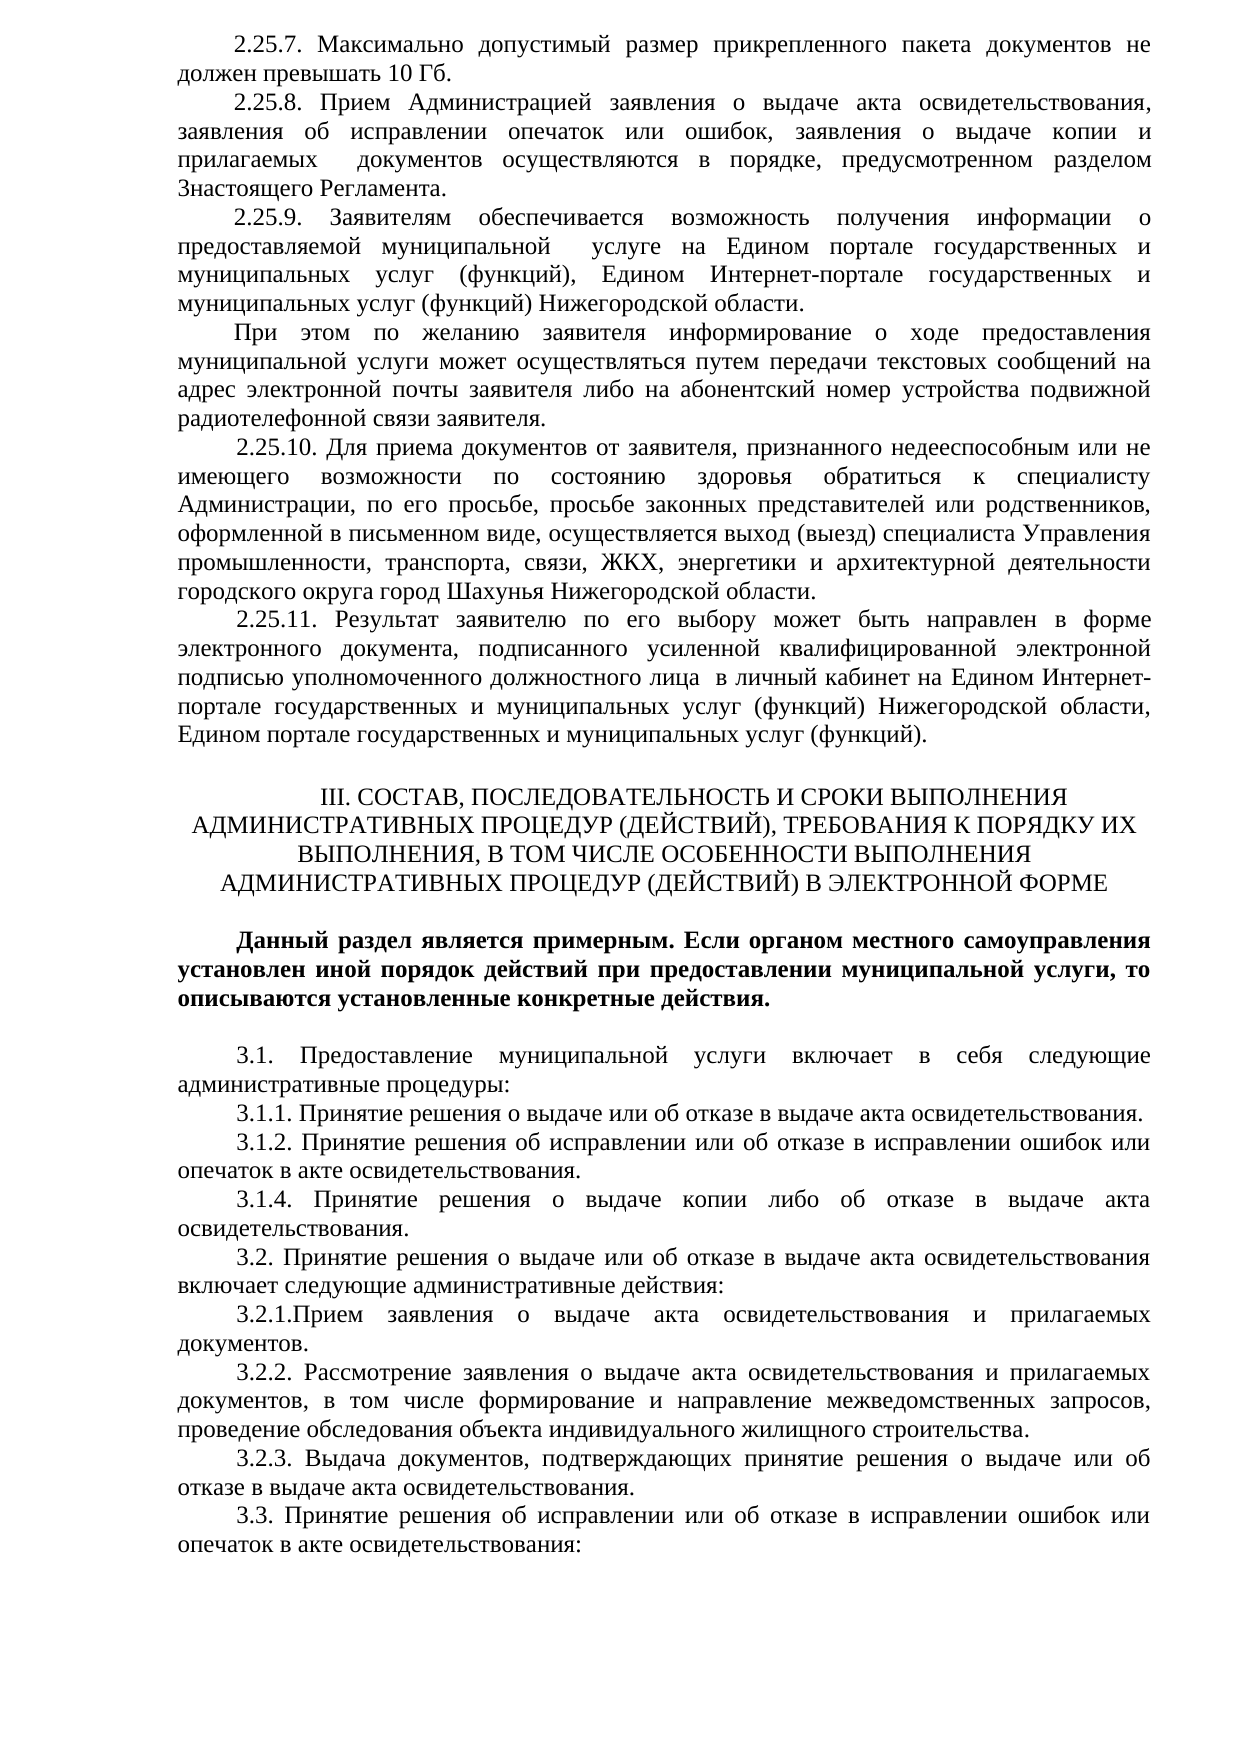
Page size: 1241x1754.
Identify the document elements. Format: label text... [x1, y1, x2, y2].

text При этом по желанию заявителя информирование о ходе предоставления муниципальной услуги может осуществляться путем передачи текстовых сообщений на адрес электронной почты заявителя либо на абонентский номер устройства подвижной радиотелефонной связи заявителя. [177, 317, 1152, 432]
text 2.25.7. Максимально допустимый размер прикрепленного пакета документов не должен превышать 10 Гб. [177, 29, 1152, 87]
text 3.1.1. Принятие решения о выдаче или об отказе в выдаче акта освидетельствования. [177, 1098, 1152, 1127]
text Данный раздел является примерным. Если органом местного самоуправления установлен иной порядок действий при предоставлении муниципальной услуги, то описываются установленные конкретные действия. [177, 926, 1152, 1012]
text 3.2.3. Выдача документов, подтверждающих принятие решения о выдаче или об отказе в выдаче акта освидетельствования. [177, 1443, 1152, 1501]
text 2.25.9. Заявителям обеспечивается возможность получения информации о предоставляемой муниципальной услуге на Едином портале государственных и муниципальных услуг (функций), Едином Интернет-портале государственных и муниципальных услуг (функций) Нижегородской области. [177, 202, 1152, 317]
text 3.2.2. Рассмотрение заявления о выдаче акта освидетельствования и прилагаемых документов, в том числе формирование и направление межведомственных запросов, проведение обследования объекта индивидуального жилищного строительства. [177, 1357, 1152, 1443]
text 3.1. Предоставление муниципальной услуги включает в себя следующие административные процедуры: [177, 1041, 1152, 1098]
text III. СОСТАВ, ПОСЛЕДОВАТЕЛЬНОСТЬ И СРОКИ ВЫПОЛНЕНИЯ АДМИНИСТРАТИВНЫХ ПРОЦЕДУР (ДЕЙСТВИЙ), ТРЕБОВАНИЯ К ПОРЯДКУ ИХ ВЫПОЛНЕНИЯ, В ТОМ ЧИСЛЕ ОСОБЕННОСТИ ВЫПОЛНЕНИЯ АДМИНИСТРАТИВНЫХ ПРОЦЕДУР (ДЕЙСТВИЙ) В ЭЛЕКТРОННОЙ ФОРМЕ [177, 782, 1152, 897]
text 3.1.2. Принятие решения об исправлении или об отказе в исправлении ошибок или опечаток в акте освидетельствования. [177, 1127, 1152, 1184]
text 2.25.11. Результат заявителю по его выбору может быть направлен в форме электронного документа, подписанного усиленной квалифицированной электронной подписью уполномоченного должностного лица в личный кабинет на Едином Интернет-портале государственных и муниципальных услуг (функций) Нижегородской области, Едином портале государственных и муниципальных услуг (функций). [177, 604, 1152, 748]
text 3.2.1.Прием заявления о выдаче акта освидетельствования и прилагаемых документов. [177, 1299, 1152, 1357]
text 2.25.10. Для приема документов от заявителя, признанного недееспособным или не имеющего возможности по состоянию здоровья обратиться к специалисту Администрации, по его просьбе, просьбе законных представителей или родственников, оформленной в письменном виде, осуществляется выход (выезд) специалиста Управления промышленности, транспорта, связи, ЖКХ, энергетики и архитектурной деятельности городского округа город Шахунья Нижегородской области. [177, 432, 1152, 604]
text 3.1.4. Принятие решения о выдаче копии либо об отказе в выдаче акта освидетельствования. [177, 1184, 1152, 1242]
text 3.2. Принятие решения о выдаче или об отказе в выдаче акта освидетельствования включает следующие административные действия: [177, 1242, 1152, 1299]
text 2.25.8. Прием Администрацией заявления о выдаче акта освидетельствования, заявления об исправлении опечаток или ошибок, заявления о выдаче копии и прилагаемых документов осуществляются в порядке, предусмотренном разделом 3настоящего Регламента. [177, 87, 1152, 202]
text 3.3. Принятие решения об исправлении или об отказе в исправлении ошибок или опечаток в акте освидетельствования: [177, 1501, 1152, 1558]
